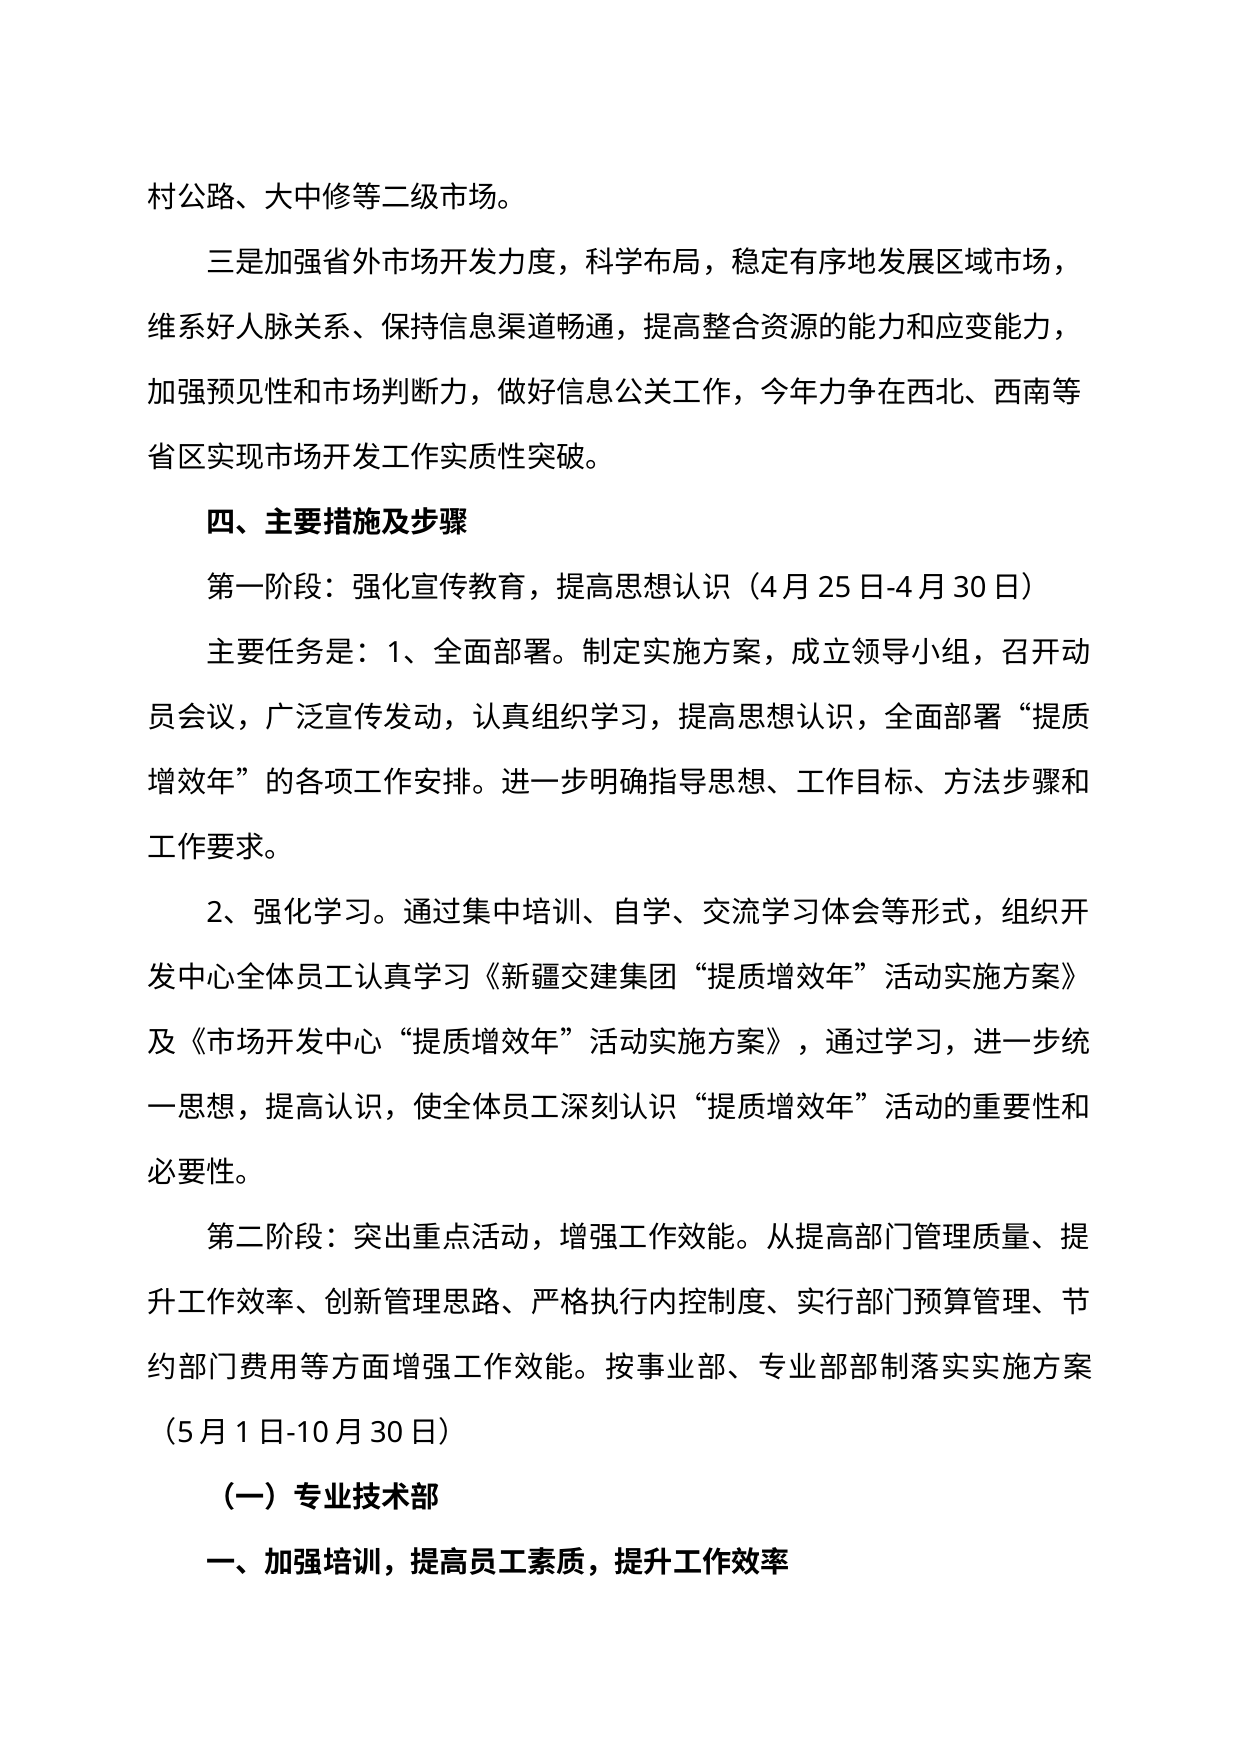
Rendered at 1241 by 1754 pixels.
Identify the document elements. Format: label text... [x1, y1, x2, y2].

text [148, 162, 1092, 227]
text 第一阶段：强化宣传教育，提高思想认识（4月25日-4月30日） [148, 552, 1092, 617]
text 四、主要措施及步骤 [148, 487, 1092, 552]
text （一）专业技术部 [148, 1462, 1092, 1527]
text 2、强化学习。通过集中培训、自学、交流学习体会等形式，组织开发中心全体员工认真学习《新疆交建集团“提质增效年”活动实施方案》及《市场开发中心“提质增效年”活动实施方案》，通过学习，进一步统一思想，提高认识，使全体员工深刻认识“提质增效年”活动的重要性和必要性。 [148, 877, 1092, 1202]
text 三是加强省外市场开发力度，科学布局，稳定有序地发展区域市场，维系好人脉关系、保持信息渠道畅通，提高整合资源的能力和应变能力，加强预见性和市场判断力，做好信息公关工作，今年力争在西北、西南等省区实现市场开发工作实质性突破。 [148, 227, 1092, 487]
text 主要任务是：1、全面部署。制定实施方案，成立领导小组，召开动员会议，广泛宣传发动，认真组织学习，提高思想认识，全面部署“提质增效年”的各项工作安排。进一步明确指导思想、工作目标、方法步骤和工作要求。 [148, 617, 1092, 877]
text 一、加强培训，提高员工素质，提升工作效率 [148, 1527, 1092, 1592]
text 第二阶段：突出重点活动，增强工作效能。从提高部门管理质量、提升工作效率、创新管理思路、严格执行内控制度、实行部门预算管理、节约部门费用等方面增强工作效能。按事业部、专业部部制落实实施方案（5月1日-10月30日） [148, 1202, 1092, 1462]
